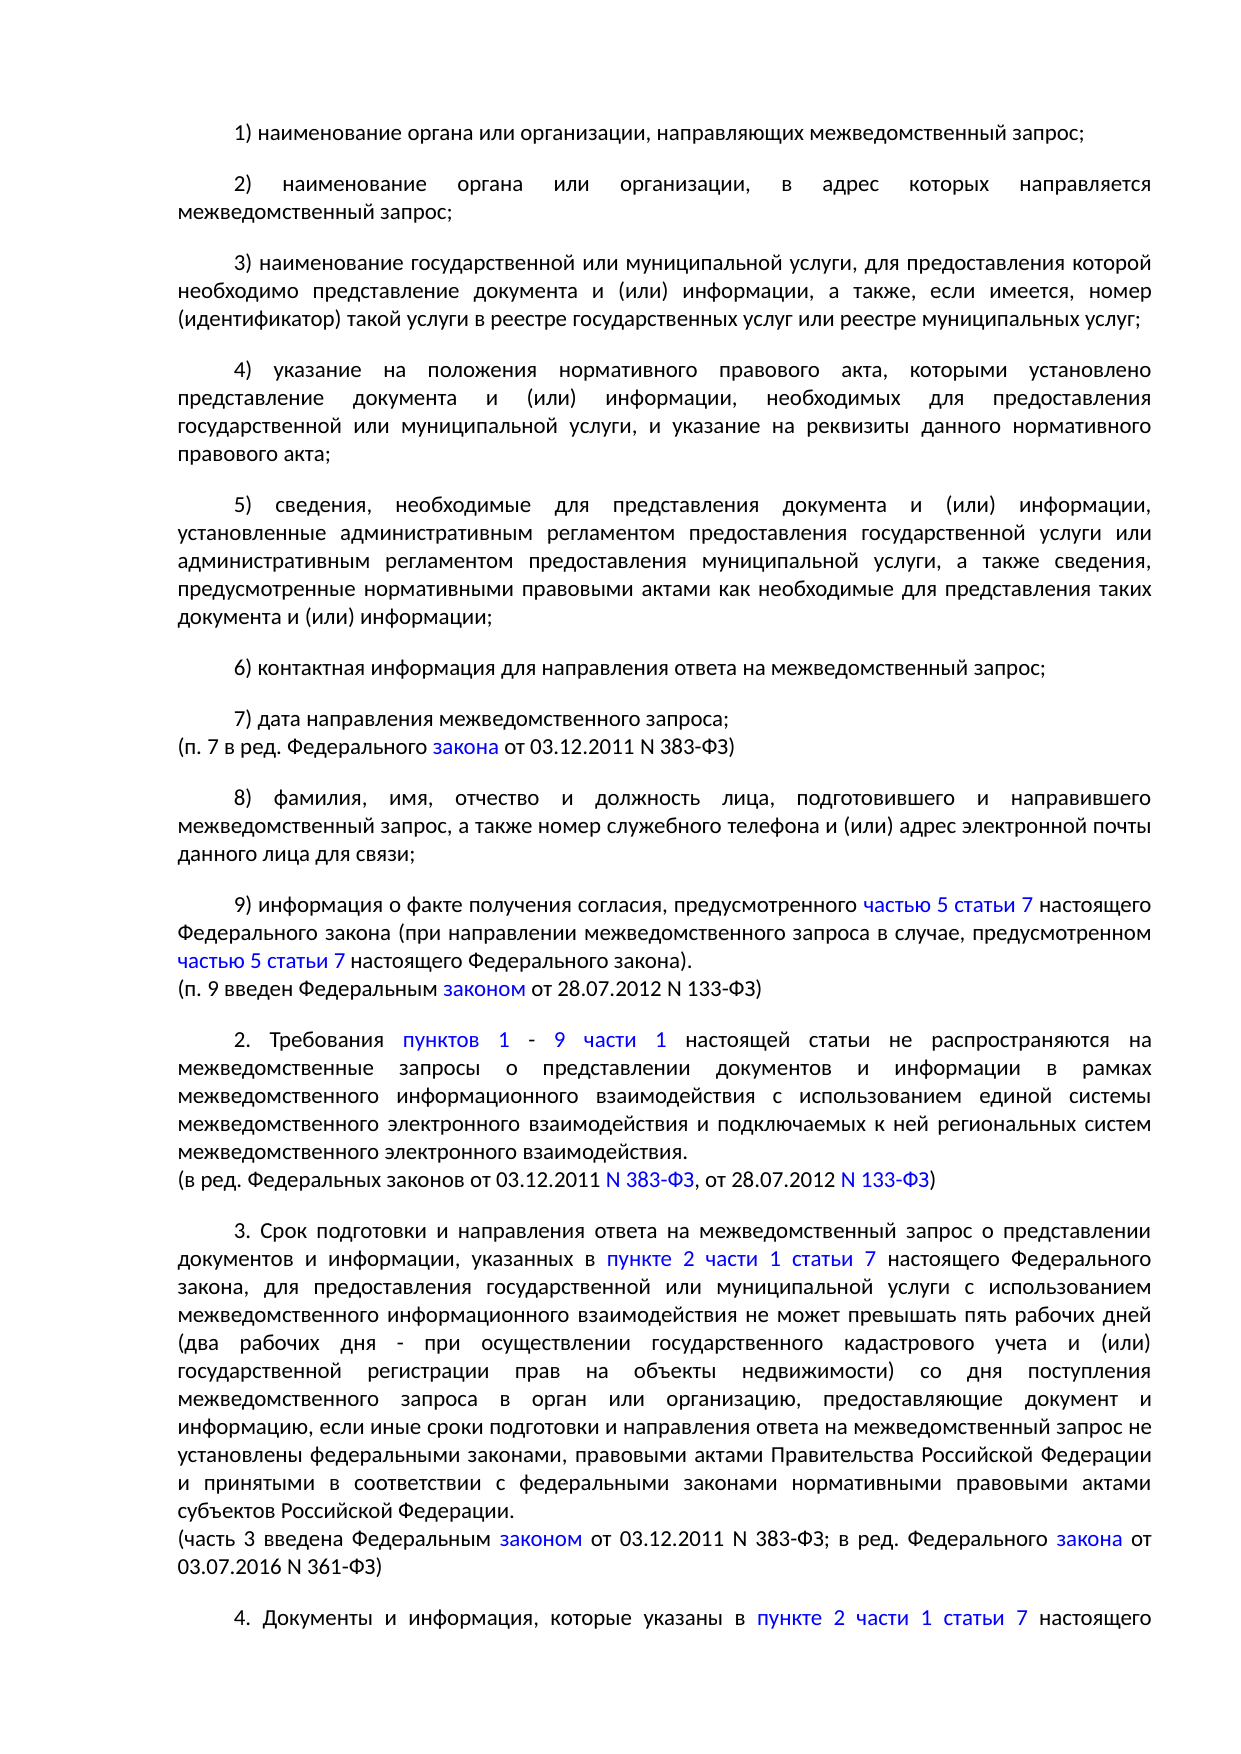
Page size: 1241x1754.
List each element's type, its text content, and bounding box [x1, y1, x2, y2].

text (часть 3 введена Федеральным законом от 03.12.2011 N 383-ФЗ; в ред. Федерального закона от 03.07.2016 N 361-ФЗ) [177, 1524, 1152, 1580]
text (в ред. Федеральных законов от 03.12.2011 N 383-ФЗ, от 28.07.2012 N 133-ФЗ) [177, 1165, 1152, 1193]
text 1) наименование органа или организации, направляющих межведомственный запрос; [177, 118, 1152, 146]
text 5) сведения, необходимые для представления документа и (или) информации, установленные административным регламентом предоставления государственной услуги или административным регламентом предоставления муниципальной услуги, а также сведения, предусмотренные нормативными правовыми актами как необходимые для представления таких документа и (или) информации; [177, 490, 1152, 630]
text 4) указание на положения нормативного правового акта, которыми установлено представление документа и (или) информации, необходимых для предоставления государственной или муниципальной услуги, и указание на реквизиты данного нормативного правового акта; [177, 355, 1152, 467]
text 2. Требования пунктов 1 - 9 части 1 настоящей статьи не распространяются на межведомственные запросы о представлении документов и информации в рамках межведомственного информационного взаимодействия с использованием единой системы межведомственного электронного взаимодействия и подключаемых к ней региональных систем межведомственного электронного взаимодействия. [177, 1025, 1152, 1165]
text 3) наименование государственной или муниципальной услуги, для предоставления которой необходимо представление документа и (или) информации, а также, если имеется, номер (идентификатор) такой услуги в реестре государственных услуг или реестре муниципальных услуг; [177, 248, 1152, 332]
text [177, 1603, 1152, 1631]
text (п. 7 в ред. Федерального закона от 03.12.2011 N 383-ФЗ) [177, 732, 1152, 760]
text 3. Срок подготовки и направления ответа на межведомственный запрос о представлении документов и информации, указанных в пункте 2 части 1 статьи 7 настоящего Федерального закона, для предоставления государственной или муниципальной услуги с использованием межведомственного информационного взаимодействия не может превышать пять рабочих дней (два рабочих дня - при осуществлении государственного кадастрового учета и (или) государственной регистрации прав на объекты недвижимости) со дня поступления межведомственного запроса в орган или организацию, предоставляющие документ и информацию, если иные сроки подготовки и направления ответа на межведомственный запрос не установлены федеральными законами, правовыми актами Правительства Российской Федерации и принятыми в соответствии с федеральными законами нормативными правовыми актами субъектов Российской Федерации. [177, 1216, 1152, 1524]
text (п. 9 введен Федеральным законом от 28.07.2012 N 133-ФЗ) [177, 974, 1152, 1002]
text 2) наименование органа или организации, в адрес которых направляется межведомственный запрос; [177, 169, 1152, 225]
text 6) контактная информация для направления ответа на межведомственный запрос; [177, 653, 1152, 681]
text 8) фамилия, имя, отчество и должность лица, подготовившего и направившего межведомственный запрос, а также номер служебного телефона и (или) адрес электронной почты данного лица для связи; [177, 783, 1152, 867]
text 7) дата направления межведомственного запроса; [177, 704, 1152, 732]
text 9) информация о факте получения согласия, предусмотренного частью 5 статьи 7 настоящего Федерального закона (при направлении межведомственного запроса в случае, предусмотренном частью 5 статьи 7 настоящего Федерального закона). [177, 890, 1152, 974]
